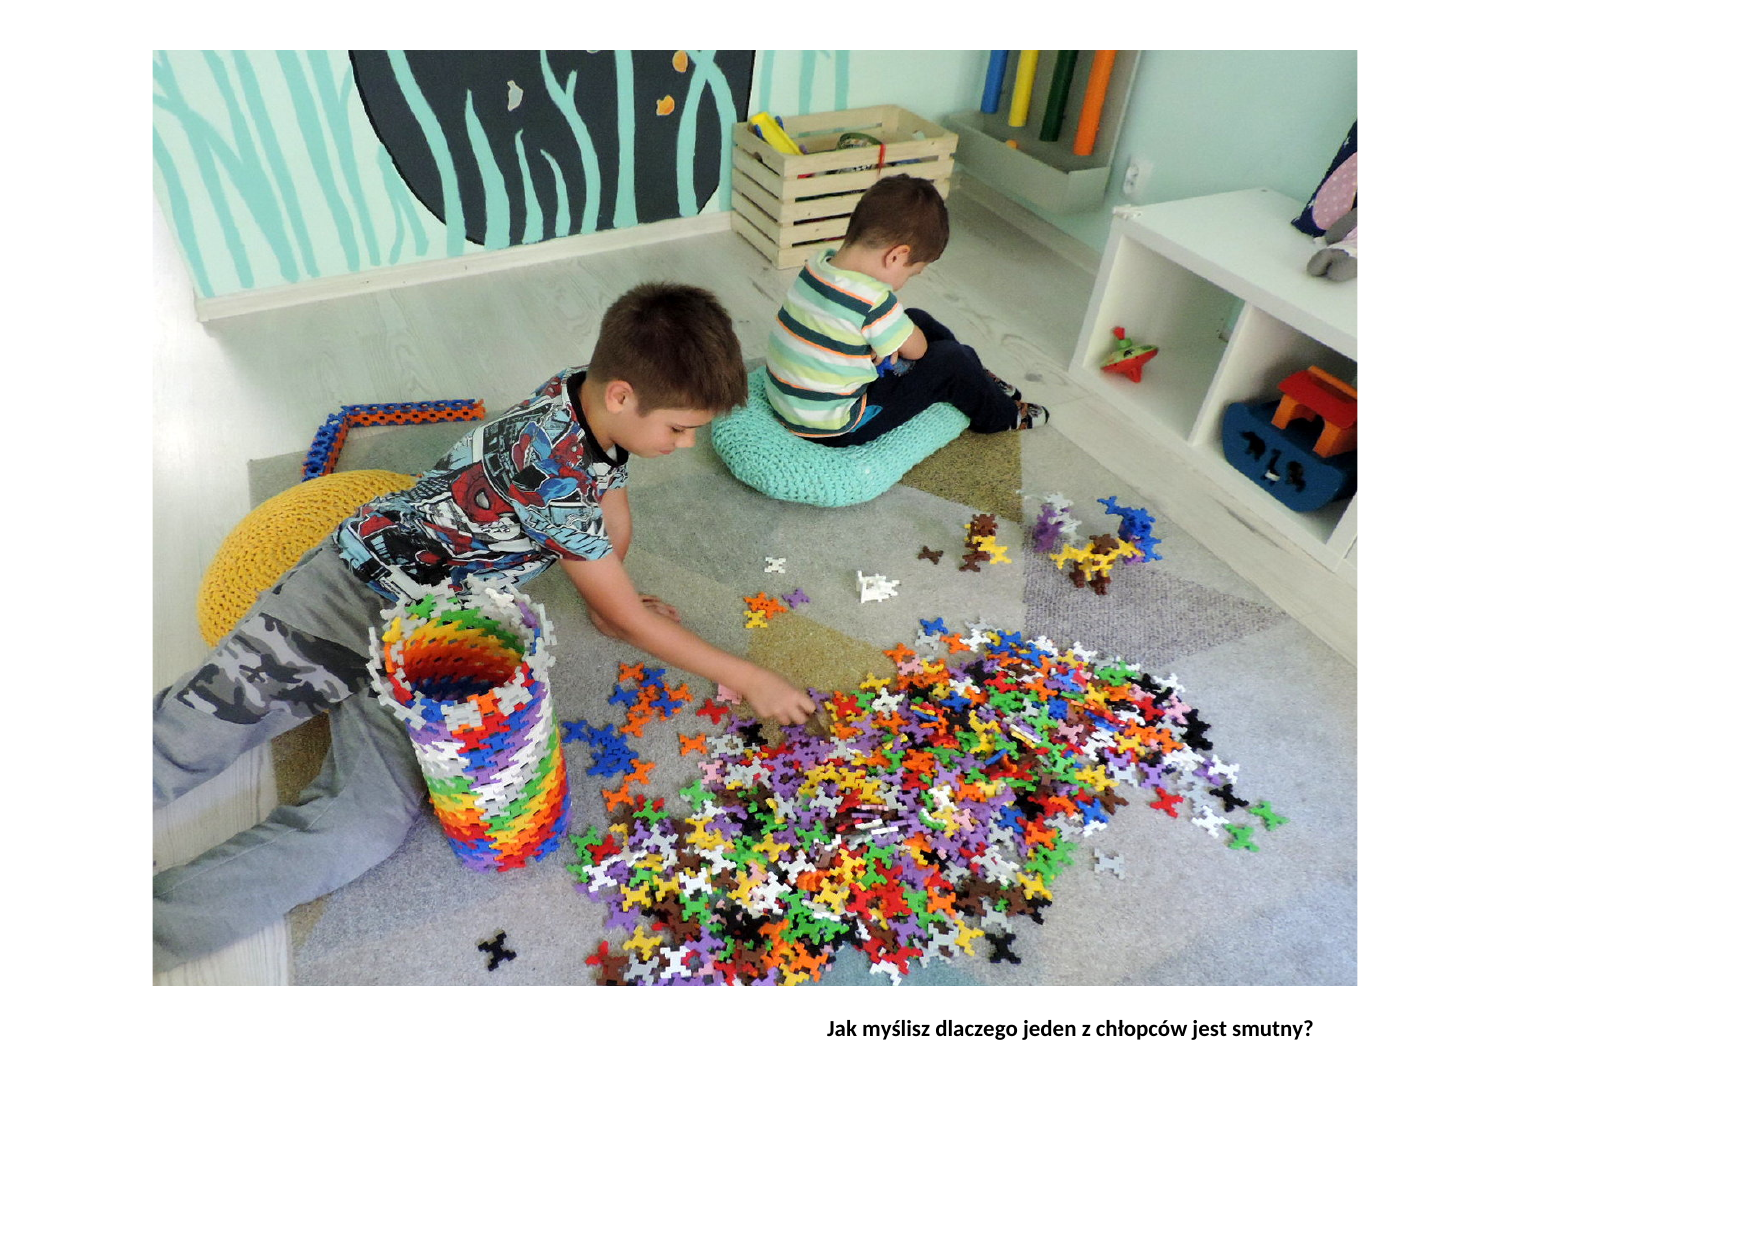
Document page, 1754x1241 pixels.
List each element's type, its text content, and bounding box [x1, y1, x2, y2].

picture [152, 50, 1358, 986]
text Jak myślisz dlaczego jeden z chłopców jest smutny? [147, 1014, 1314, 1042]
